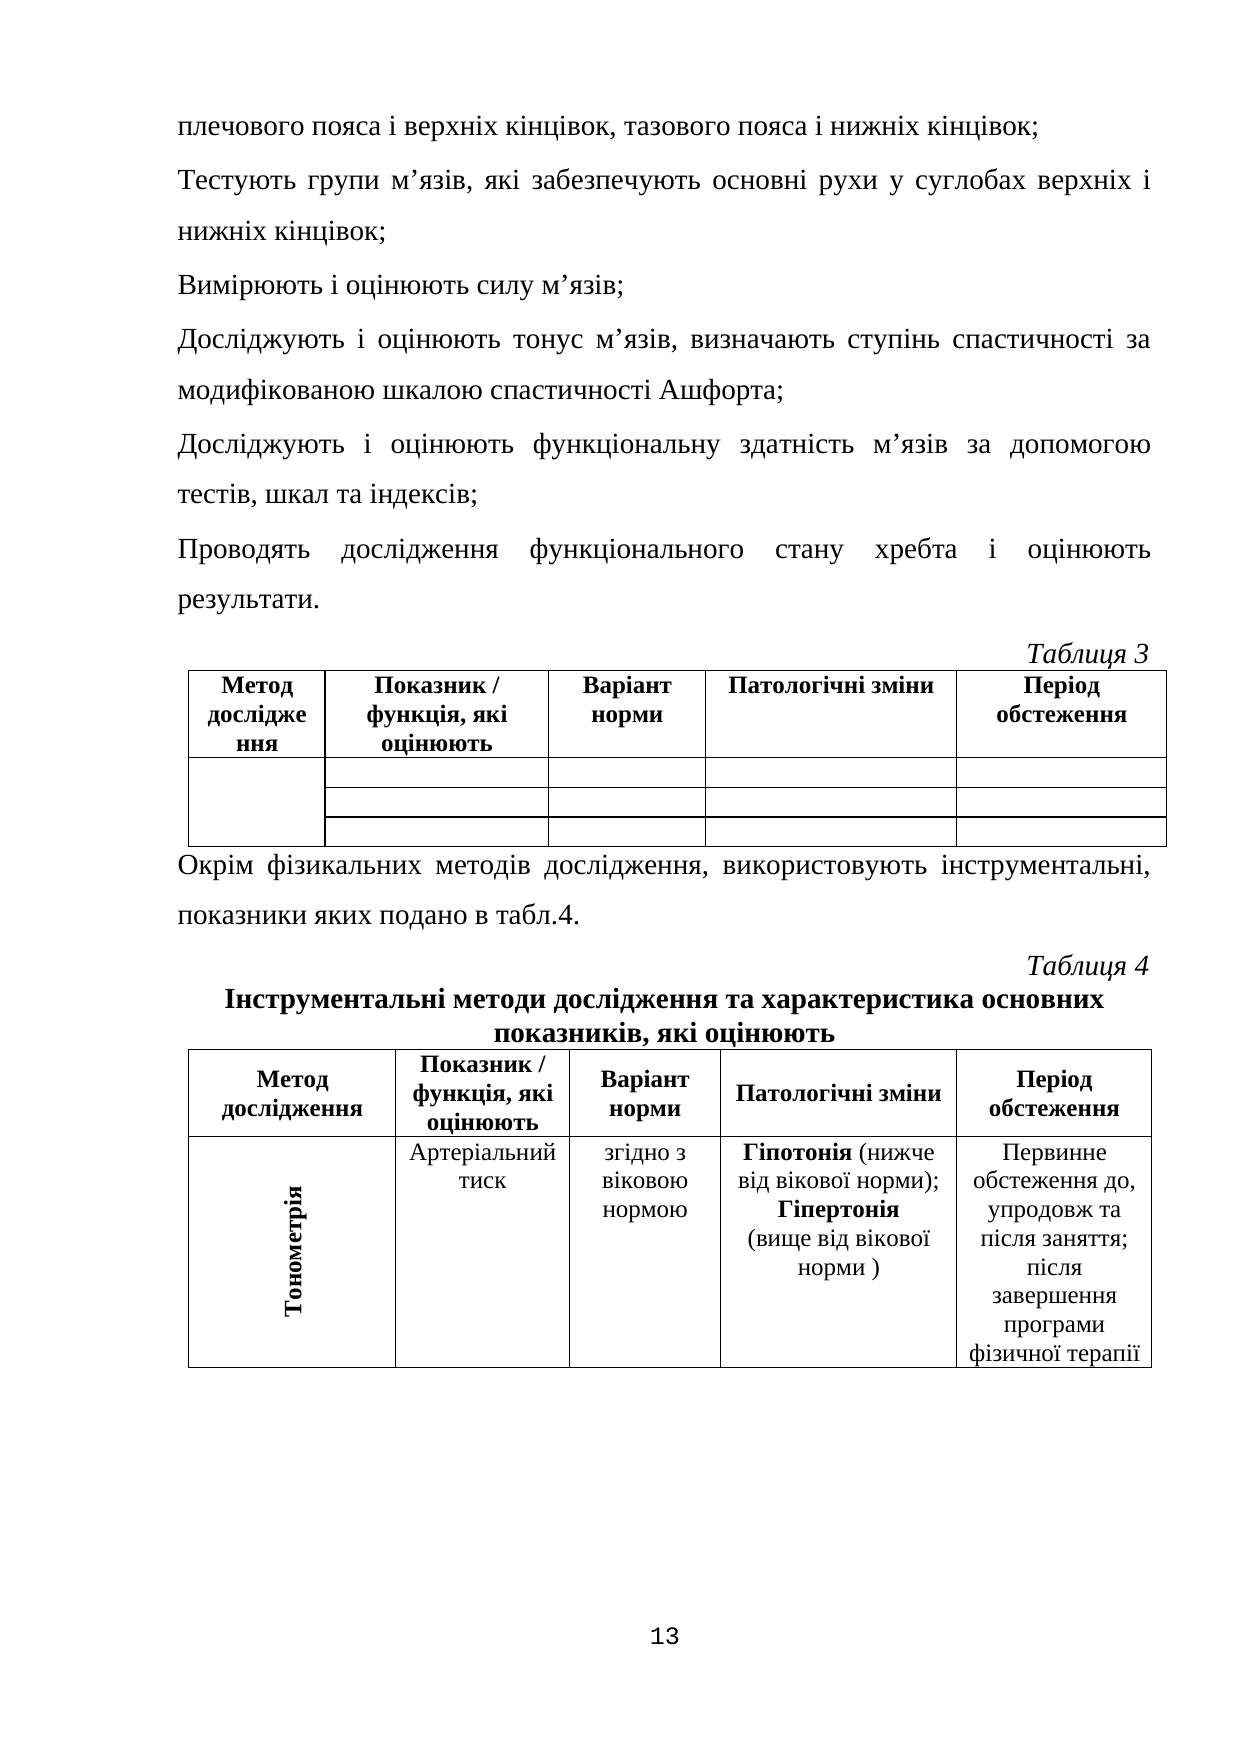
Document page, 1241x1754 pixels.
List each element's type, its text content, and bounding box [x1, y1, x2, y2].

table_cell [706, 818, 956, 846]
text Інструментальні методи дослідження та характеристика основних показників, які оцінюють [177, 981, 1152, 1048]
table_header Метод дослідження [189, 671, 324, 757]
table_cell [326, 758, 548, 787]
text Вимірюють і оцінюють силу м’язів; [177, 267, 1152, 301]
table_cell [189, 758, 324, 846]
table_cell Гіпотонія (нижче від вікової норми); Гіпертонія (вище від вікової норми ) [721, 1137, 956, 1367]
text Окрім фізикальних методів дослідження, використовують інструментальні, показники яких подано в табл.4. [177, 847, 1152, 931]
table_cell [706, 788, 956, 816]
table_cell Артеріальний тиск [396, 1137, 569, 1367]
table_header Варіант норми [570, 1050, 720, 1136]
table_cell [549, 758, 705, 787]
table_cell Первинне обстеження до, упродовж та після заняття; після завершення програми фізичної терапії [957, 1137, 1151, 1367]
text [177, 108, 1152, 141]
table_cell [706, 758, 956, 787]
text Проводять дослідження функціонального стану хребта і оцінюють результати. [177, 531, 1152, 615]
text Таблиця 3 [177, 636, 1152, 669]
table_cell згідно з віковою нормою [570, 1137, 720, 1367]
table_header Показник / функція, які оцінюють [326, 671, 548, 757]
table_cell [957, 788, 1166, 816]
table_header Патологічні зміни [721, 1050, 956, 1136]
text Досліджують і оцінюють функціональну здатність м’язів за допомогою тестів, шкал та індексів; [177, 426, 1152, 510]
table_header Варіант норми [549, 671, 705, 757]
table_cell [549, 818, 705, 846]
table_cell [326, 788, 548, 816]
table_cell [957, 818, 1166, 846]
table_header Патологічні зміни [706, 671, 956, 757]
table_cell [326, 818, 548, 846]
text Досліджують і оцінюють тонус м’язів, визначають ступінь спастичності за модифікованою шкалою спастичності Ашфорта; [177, 322, 1152, 405]
text Таблиця 4 [177, 948, 1152, 981]
table_cell [549, 788, 705, 816]
table_cell [957, 758, 1166, 787]
table_header Період обстеження [957, 1050, 1151, 1136]
table_header Метод дослідження [189, 1050, 395, 1136]
text Тестують групи м’язів, які забезпечують основні рухи у суглобах верхніх і нижніх кінцівок; [177, 162, 1152, 246]
table_cell Тонометрія [189, 1137, 395, 1367]
table_header Період обстеження [957, 671, 1166, 757]
table_header Показник / функція, які оцінюють [396, 1050, 569, 1136]
